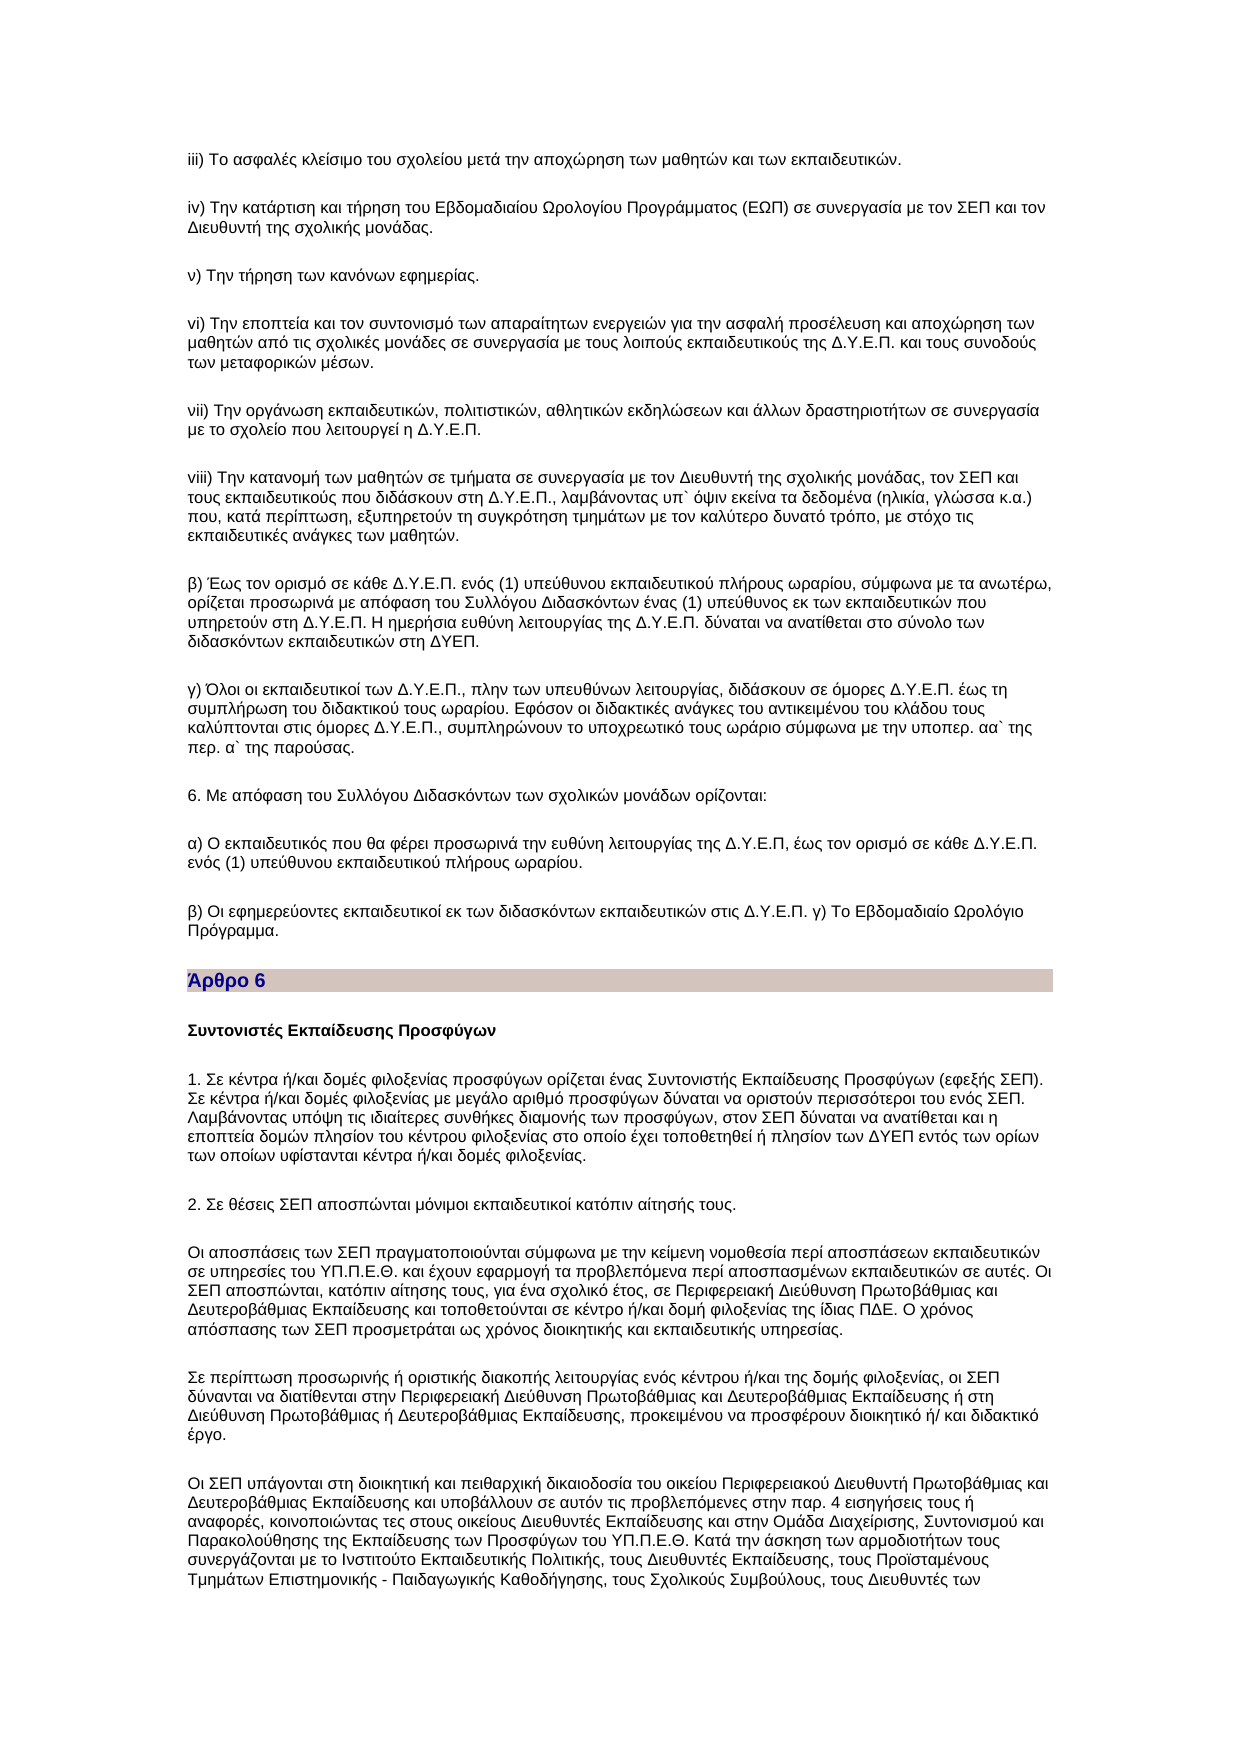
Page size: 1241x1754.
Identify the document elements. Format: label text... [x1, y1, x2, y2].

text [187, 1473, 1053, 1588]
text γ) Όλοι οι εκπαιδευτικοί των Δ.Υ.Ε.Π., πλην των υπευθύνων λειτουργίας, διδάσκουν σε όμορες Δ.Υ.Ε.Π. έως τη συμπλήρωση του διδακτικού τους ωραρίου. Εφόσον οι διδακτικές ανάγκες του αντικειμένου του κλάδου τους καλύπτονται στις όμορες Δ.Υ.Ε.Π., συμπληρώνουν το υποχρεωτικό τους ωράριο σύμφωνα με την υποπερ. αα` της περ. α` της παρούσας. [187, 680, 1053, 757]
text β) Οι εφημερεύοντες εκπαιδευτικοί εκ των διδασκόντων εκπαιδευτικών στις Δ.Υ.Ε.Π. γ) Το Εβδομαδιαίο Ωρολόγιο Πρόγραμμα. [187, 902, 1053, 940]
text Συντονιστές Εκπαίδευσης Προσφύγων [187, 1021, 1053, 1040]
text 1. Σε κέντρα ή/και δομές φιλοξενίας προσφύγων ορίζεται ένας Συντονιστής Εκπαίδευσης Προσφύγων (εφεξής ΣΕΠ). Σε κέντρα ή/και δομές φιλοξενίας με μεγάλο αριθμό προσφύγων δύναται να οριστούν περισσότεροι του ενός ΣΕΠ. Λαμβάνοντας υπόψη τις ιδιαίτερες συνθήκες διαμονής των προσφύγων, στον ΣΕΠ δύναται να ανατίθεται και η εποπτεία δομών πλησίον του κέντρου φιλοξενίας στο οποίο έχει τοποθετηθεί ή πλησίον των ΔΥΕΠ εντός των ορίων των οποίων υφίστανται κέντρα ή/και δομές φιλοξενίας. [187, 1069, 1053, 1165]
text ν) Την τήρηση των κανόνων εφημερίας. [187, 266, 1053, 285]
text iii) To ασφαλές κλείσιμο του σχολείου μετά την αποχώρηση των μαθητών και των εκπαιδευτικών. [187, 150, 1053, 169]
text Άρθρο 6 [187, 969, 1053, 992]
text νii) Την οργάνωση εκπαιδευτικών, πολιτιστικών, αθλητικών εκδηλώσεων και άλλων δραστηριοτήτων σε συνεργασία με το σχολείο που λειτουργεί η Δ.Υ.Ε.Π. [187, 401, 1053, 439]
text Οι αποσπάσεις των ΣΕΠ πραγματοποιούνται σύμφωνα με την κείμενη νομοθεσία περί αποσπάσεων εκπαιδευτικών σε υπηρεσίες του ΥΠ.Π.Ε.Θ. και έχουν εφαρμογή τα προβλεπόμενα περί αποσπασμένων εκπαιδευτικών σε αυτές. Οι ΣΕΠ αποσπώνται, κατόπιν αίτησης τους, για ένα σχολικό έτος, σε Περιφερειακή Διεύθυνση Πρωτοβάθμιας και Δευτεροβάθμιας Εκπαίδευσης και τοποθετούνται σε κέντρο ή/και δομή φιλοξενίας της ίδιας ΠΔΕ. Ο χρόνος απόσπασης των ΣΕΠ προσμετράται ως χρόνος διοικητικής και εκπαιδευτικής υπηρεσίας. [187, 1243, 1053, 1338]
text vi) Την εποπτεία και τον συντονισμό των απαραίτητων ενεργειών για την ασφαλή προσέλευση και αποχώρηση των μαθητών από τις σχολικές μονάδες σε συνεργασία με τους λοιπούς εκπαιδευτικούς της Δ.Υ.Ε.Π. και τους συνοδούς των μεταφορικών μέσων. [187, 314, 1053, 372]
text iv) Την κατάρτιση και τήρηση του Εβδομαδιαίου Ωρολογίου Προγράμματος (ΕΩΠ) σε συνεργασία με τον ΣΕΠ και τον Διευθυντή της σχολικής μονάδας. [187, 198, 1053, 237]
text viii) Την κατανομή των μαθητών σε τμήματα σε συνεργασία με τον Διευθυντή της σχολικής μονάδας, τον ΣΕΠ και τους εκπαιδευτικούς που διδάσκουν στη Δ.Υ.Ε.Π., λαμβάνοντας υπ` όψιν εκείνα τα δεδομένα (ηλικία, γλώσσα κ.α.) που, κατά περίπτωση, εξυπηρετούν τη συγκρότηση τμημάτων με τον καλύτερο δυνατό τρόπο, με στόχο τις εκπαιδευτικές ανάγκες των μαθητών. [187, 468, 1053, 545]
text 2. Σε θέσεις ΣΕΠ αποσπώνται μόνιμοι εκπαιδευτικοί κατόπιν αίτησής τους. [187, 1194, 1053, 1213]
text β) Έως τον ορισμό σε κάθε Δ.Υ.Ε.Π. ενός (1) υπεύθυνου εκπαιδευτικού πλήρους ωραρίου, σύμφωνα με τα ανωτέρω, ορίζεται προσωρινά με απόφαση του Συλλόγου Διδασκόντων ένας (1) υπεύθυνος εκ των εκπαιδευτικών που υπηρετούν στη Δ.Υ.Ε.Π. Η ημερήσια ευθύνη λειτουργίας της Δ.Υ.Ε.Π. δύναται να ανατίθεται στο σύνολο των διδασκόντων εκπαιδευτικών στη ΔΥΕΠ. [187, 574, 1053, 651]
text Σε περίπτωση προσωρινής ή οριστικής διακοπής λειτουργίας ενός κέντρου ή/και της δομής φιλοξενίας, οι ΣΕΠ δύνανται να διατίθενται στην Περιφερειακή Διεύθυνση Πρωτοβάθμιας και Δευτεροβάθμιας Εκπαίδευσης ή στη Διεύθυνση Πρωτοβάθμιας ή Δευτεροβάθμιας Εκπαίδευσης, προκειμένου να προσφέρουν διοικητικό ή/ και διδακτικό έργο. [187, 1368, 1053, 1444]
text 6. Με απόφαση του Συλλόγου Διδασκόντων των σχολικών μονάδων ορίζονται: [187, 786, 1053, 805]
text α) Ο εκπαιδευτικός που θα φέρει προσωρινά την ευθύνη λειτουργίας της Δ.Υ.Ε.Π, έως τον ορισμό σε κάθε Δ.Υ.Ε.Π. ενός (1) υπεύθυνου εκπαιδευτικού πλήρους ωραρίου. [187, 834, 1053, 872]
